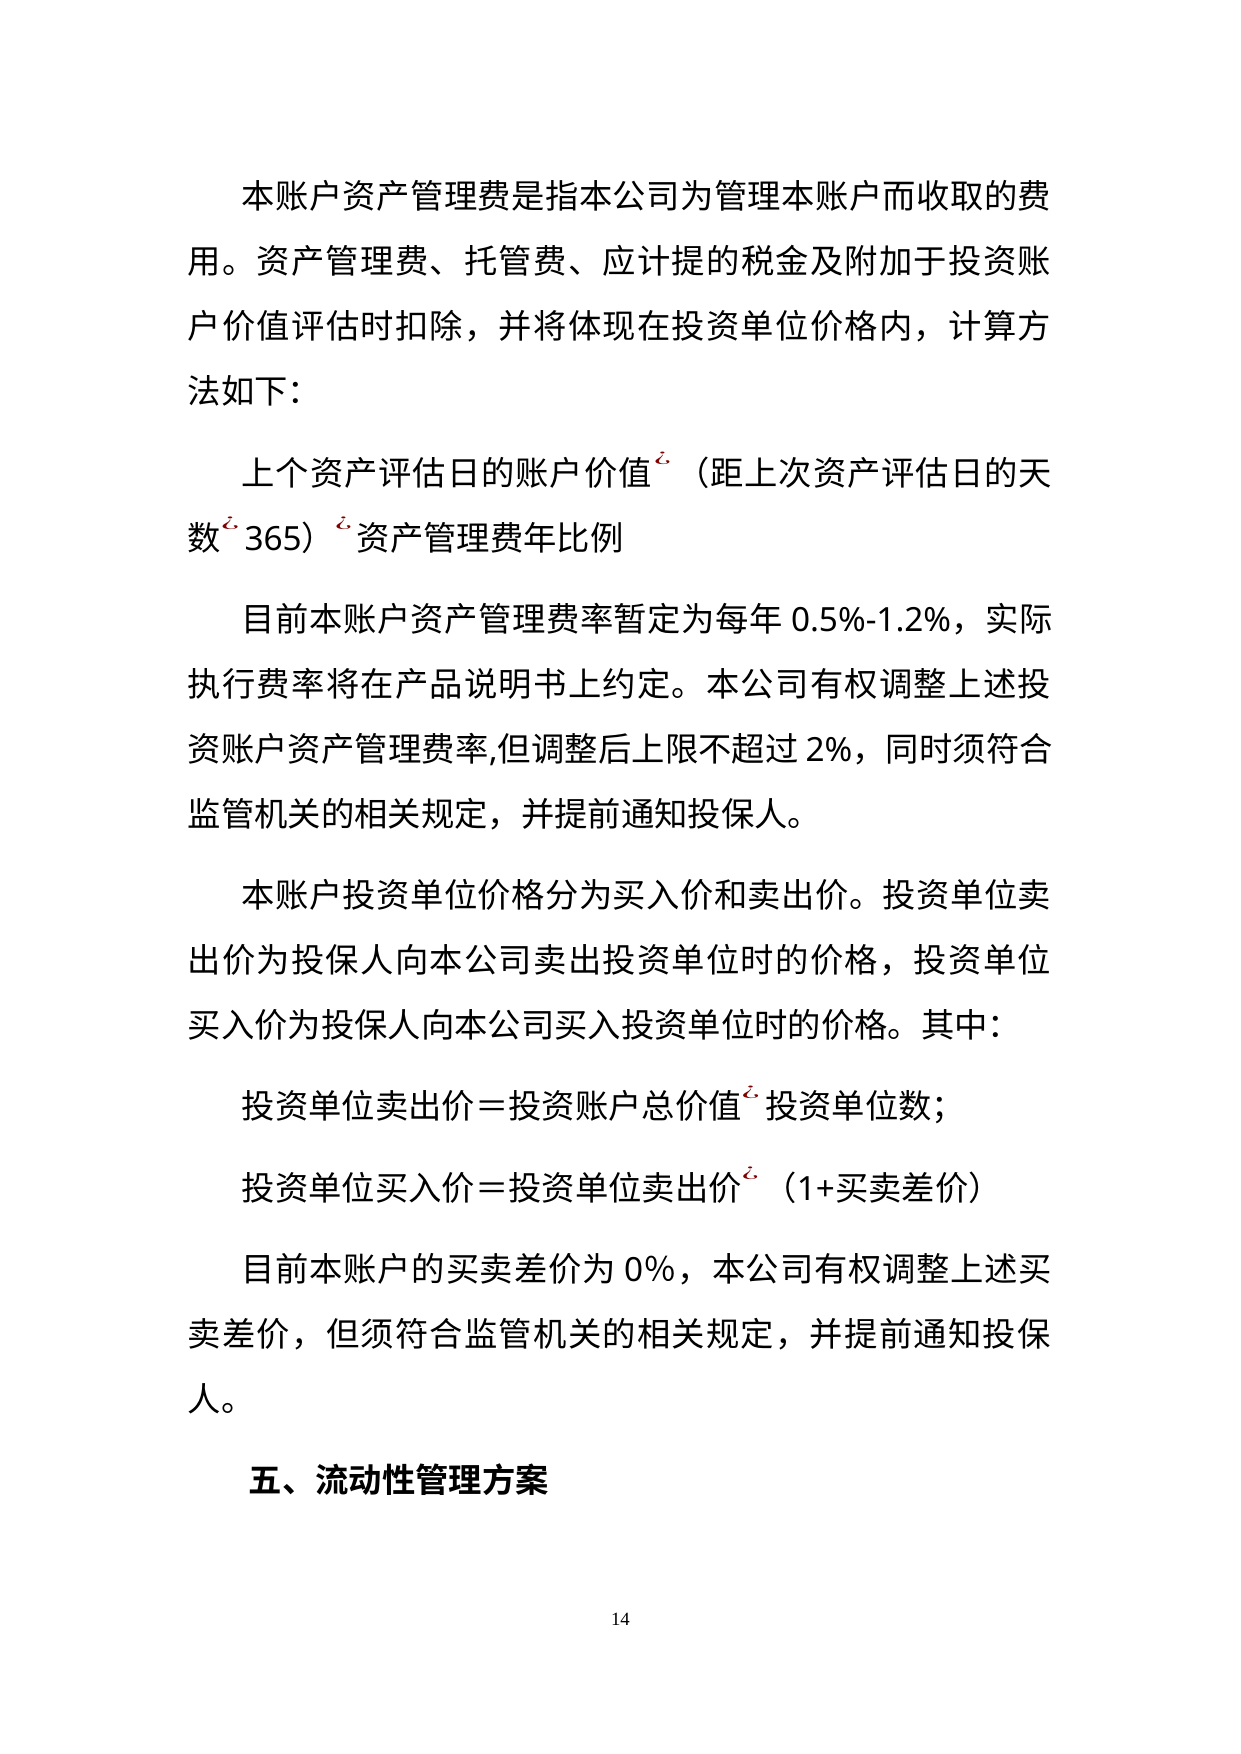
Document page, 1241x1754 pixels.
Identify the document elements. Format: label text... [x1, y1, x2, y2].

text 上个资产评估日的账户价值（距上次资产评估日的天数365）资产管理费年比例 [187, 438, 1053, 568]
text 投资单位买入价＝投资单位卖出价（1+买卖差价） [187, 1153, 1053, 1218]
text 投资单位卖出价＝投资账户总价值投资单位数； [187, 1072, 1053, 1137]
text 本账户投资单位价格分为买入价和卖出价。投资单位卖出价为投保人向本公司卖出投资单位时的价格，投资单位买入价为投保人向本公司买入投资单位时的价格。其中： [187, 861, 1053, 1056]
text 五、流动性管理方案 [187, 1446, 1053, 1511]
text 目前本账户的买卖差价为0％，本公司有权调整上述买卖差价，但须符合监管机关的相关规定，并提前通知投保人。 [187, 1234, 1053, 1429]
text 目前本账户资产管理费率暂定为每年0.5%-1.2%，实际执行费率将在产品说明书上约定。本公司有权调整上述投资账户资产管理费率,但调整后上限不超过2%，同时须符合监管机关的相关规定，并提前通知投保人。 [187, 584, 1053, 844]
text 本账户资产管理费是指本公司为管理本账户而收取的费用。资产管理费、托管费、应计提的税金及附加于投资账户价值评估时扣除，并将体现在投资单位价格内，计算方法如下： [187, 162, 1053, 422]
